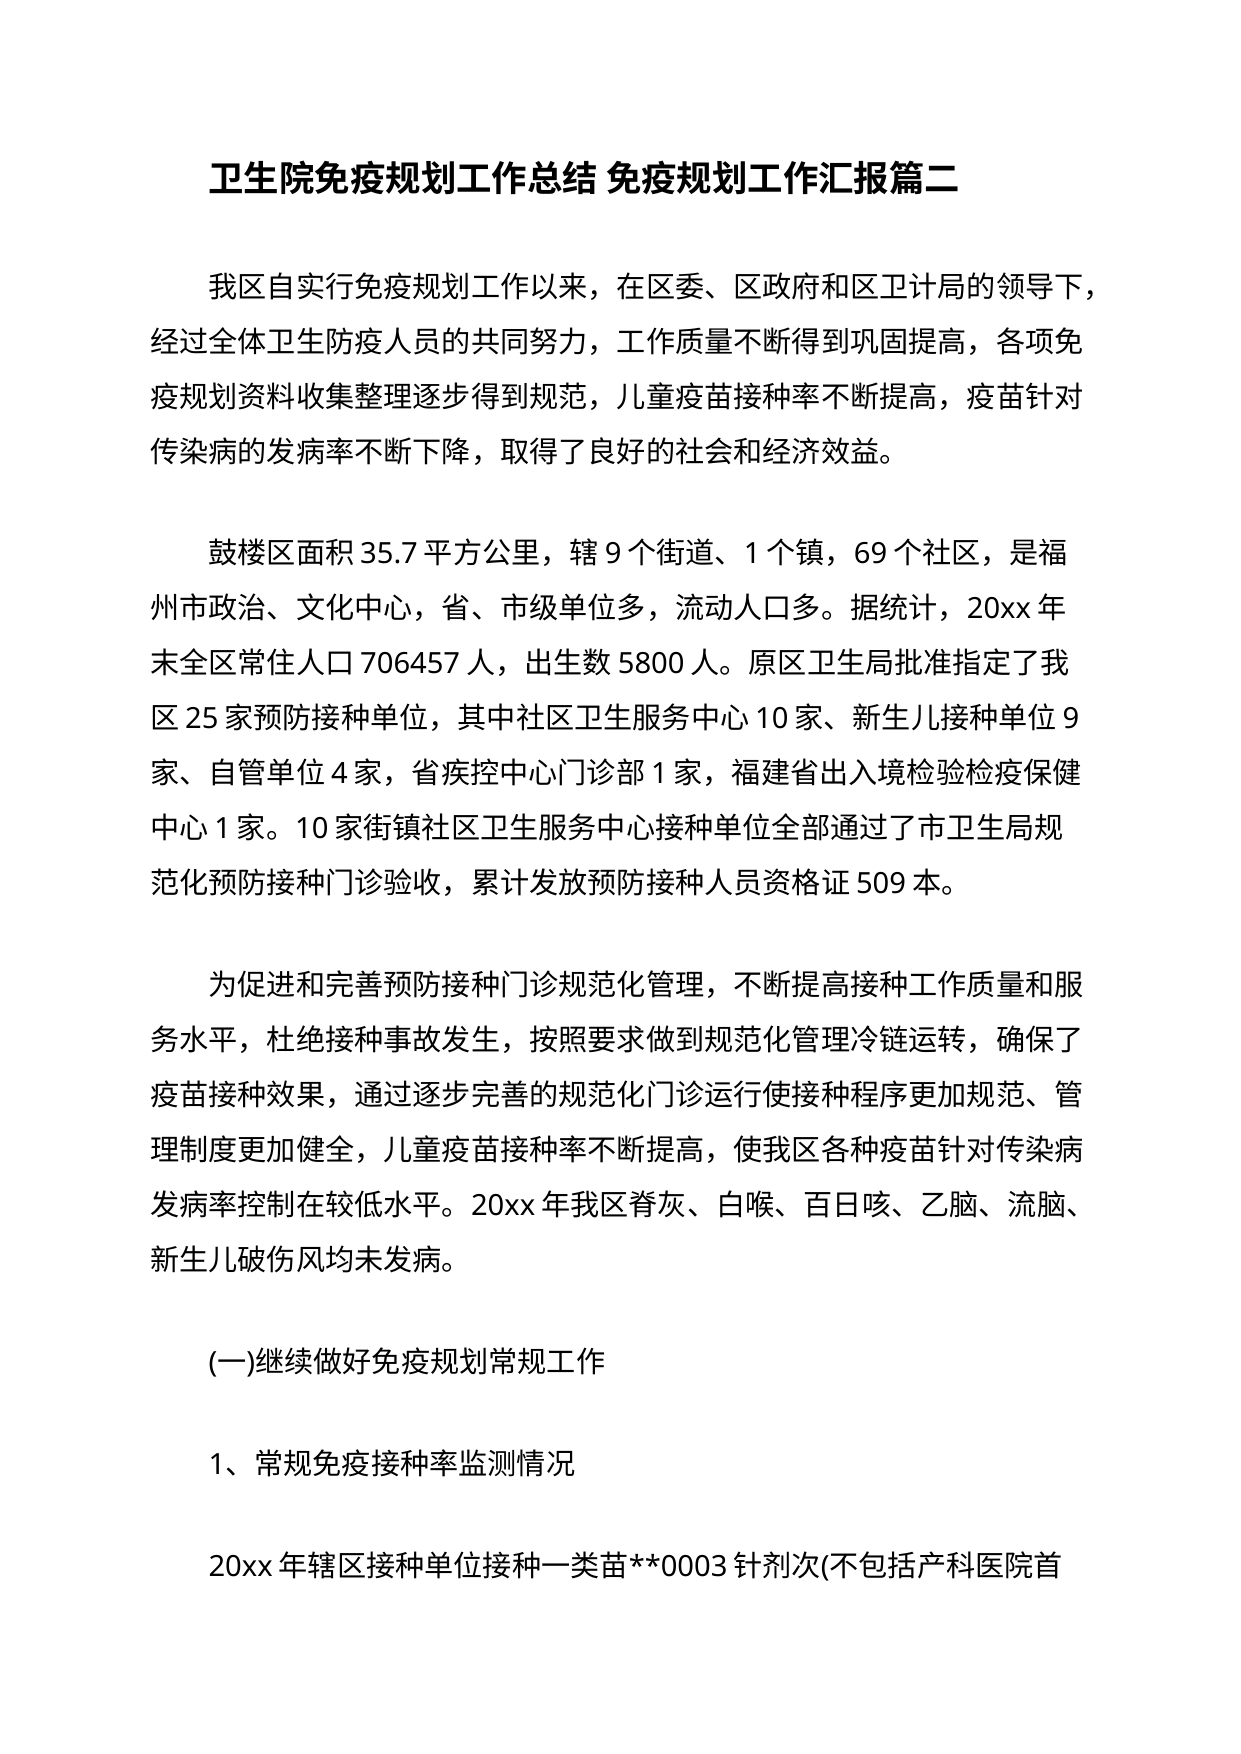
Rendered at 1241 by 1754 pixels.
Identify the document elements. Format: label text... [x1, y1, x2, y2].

text 我区自实行免疫规划工作以来，在区委、区政府和区卫计局的领导下，经过全体卫生防疫人员的共同努力，工作质量不断得到巩固提高，各项免疫规划资料收集整理逐步得到规范，儿童疫苗接种率不断提高，疫苗针对传染病的发病率不断下降，取得了良好的社会和经济效益。 [150, 263, 1090, 470]
text 卫生院免疫规划工作总结 免疫规划工作汇报篇二 [150, 150, 1090, 201]
text (一)继续做好免疫规划常规工作 [150, 1338, 1090, 1381]
text 为促进和完善预防接种门诊规范化管理，不断提高接种工作质量和服务水平，杜绝接种事故发生，按照要求做到规范化管理冷链运转，确保了疫苗接种效果，通过逐步完善的规范化门诊运行使接种程序更加规范、管理制度更加健全，儿童疫苗接种率不断提高，使我区各种疫苗针对传染病发病率控制在较低水平。20xx年我区脊灰、白喉、百日咳、乙脑、流脑、新生儿破伤风均未发病。 [150, 962, 1090, 1279]
text 鼓楼区面积35.7平方公里，辖9个街道、1个镇，69个社区，是福州市政治、文化中心，省、市级单位多，流动人口多。据统计，20xx年末全区常住人口706457人，出生数5800人。原区卫生局批准指定了我区25家预防接种单位，其中社区卫生服务中心10家、新生儿接种单位9家、自管单位4家，省疾控中心门诊部1家，福建省出入境检验检疫保健中心1家。10家街镇社区卫生服务中心接种单位全部通过了市卫生局规范化预防接种门诊验收，累计发放预防接种人员资格证509本。 [150, 530, 1090, 902]
text 1、常规免疫接种率监测情况 [150, 1440, 1090, 1483]
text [150, 1542, 1090, 1584]
